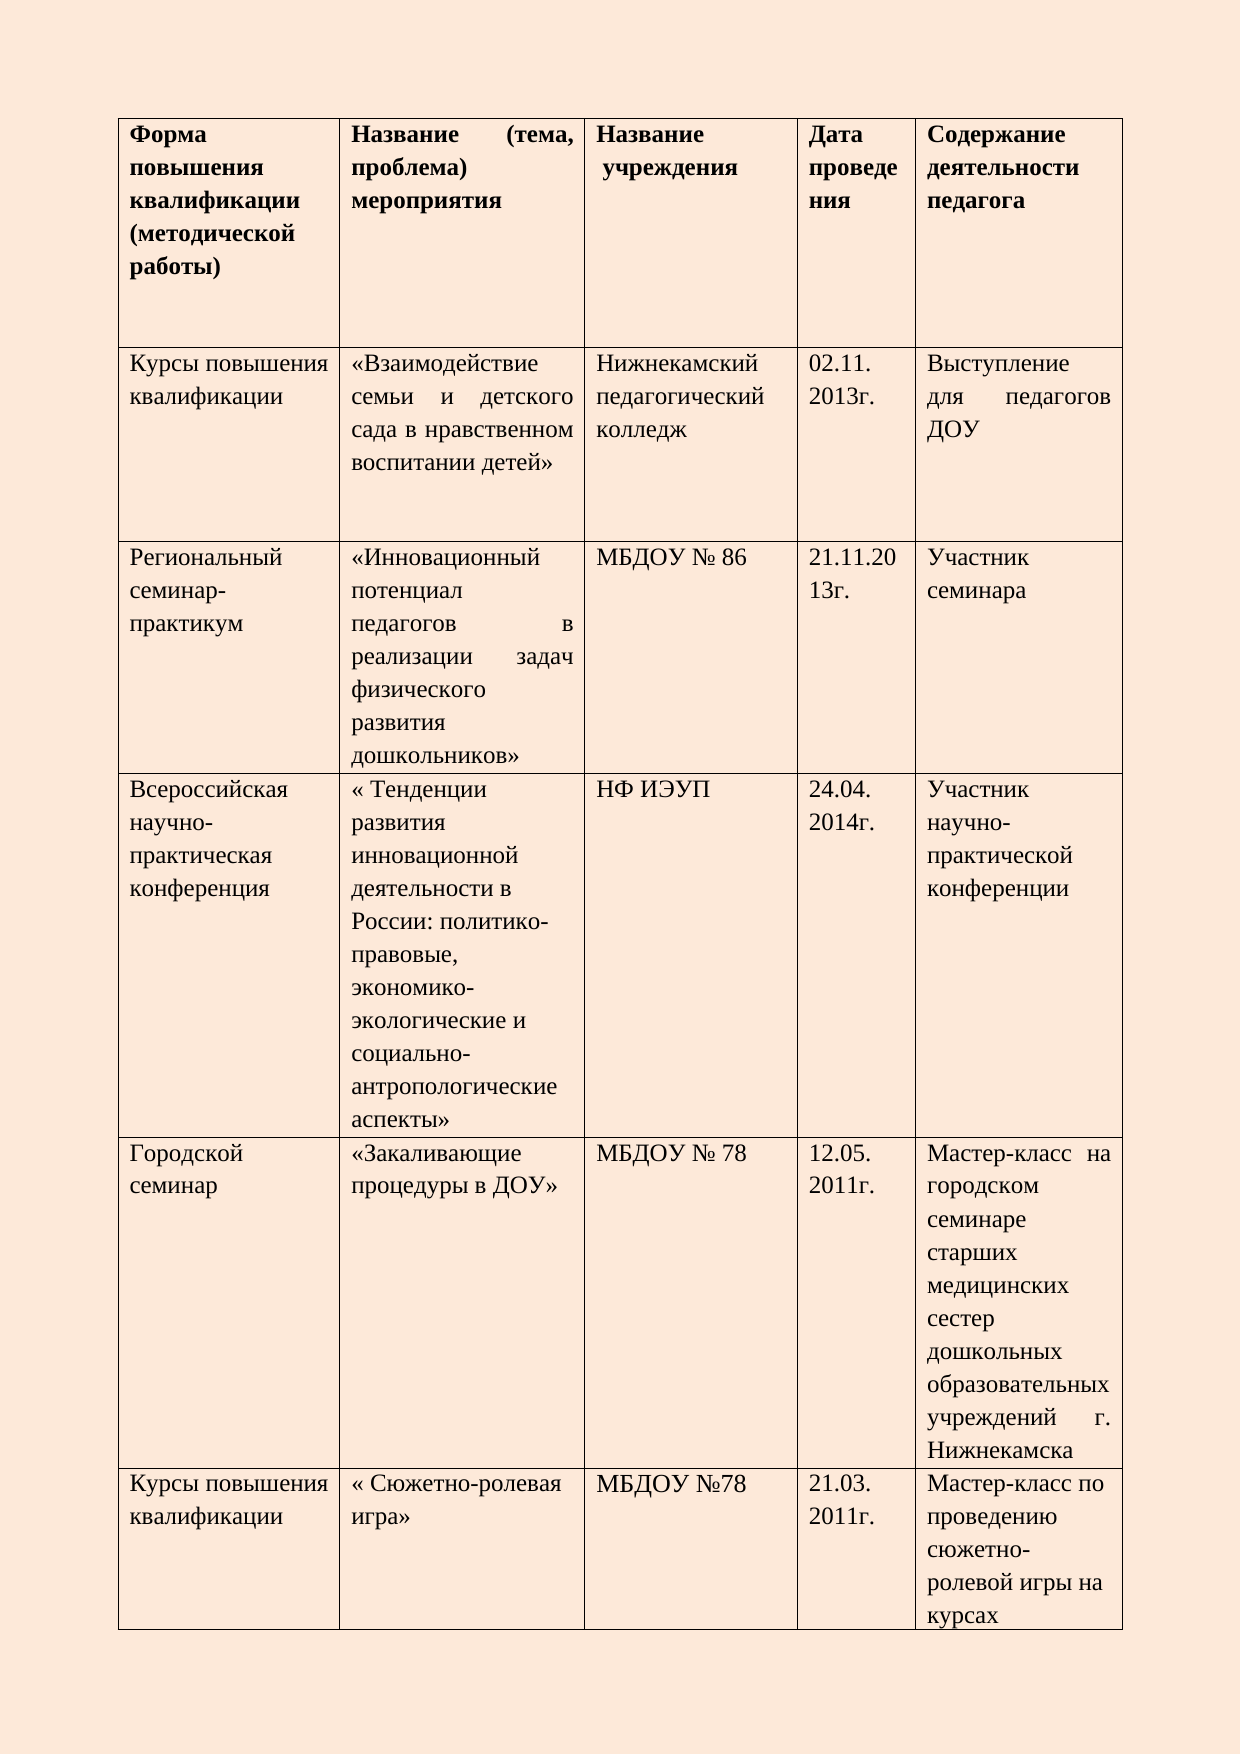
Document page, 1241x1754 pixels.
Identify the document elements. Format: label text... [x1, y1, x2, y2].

table_cell Всероссийская научно-практическая конференция [119, 774, 339, 1137]
table_cell 21.03. 2011г. [798, 1469, 915, 1629]
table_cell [119, 1469, 339, 1629]
table_header Название учреждения [585, 119, 797, 347]
table_cell Региональный семинар-практикум [119, 542, 339, 773]
table_cell Мастер-класс на городском семинаре старших медицинских сестер дошкольных образовательных учреждений г. Нижнекамска [916, 1138, 1122, 1467]
table_cell 02.11. 2013г. [798, 348, 915, 541]
table_cell МБДОУ №78 [585, 1469, 797, 1629]
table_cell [916, 1469, 1122, 1629]
table_cell Выступление для педагогов ДОУ [916, 348, 1122, 541]
table_cell «Закаливающие процедуры в ДОУ» [340, 1138, 584, 1467]
table_cell НФ ИЭУП [585, 774, 797, 1137]
table_cell Участник научно-практической конференции [916, 774, 1122, 1137]
table_cell «Инновационный потенциал педагогов в реализации задач физического развития дошкольников» [340, 542, 584, 773]
table_cell Участник семинара [916, 542, 1122, 773]
table_header Содержание деятельности педагога [916, 119, 1122, 347]
table_cell Нижнекамский педагогический колледж [585, 348, 797, 541]
table_header Название (тема, проблема) мероприятия [340, 119, 584, 347]
table_cell МБДОУ № 86 [585, 542, 797, 773]
table_cell «Взаимодействие семьи и детского сада в нравственном воспитании детей» [340, 348, 584, 541]
table_cell Городской семинар [119, 1138, 339, 1467]
table_cell МБДОУ № 78 [585, 1138, 797, 1467]
table_header Форма повышения квалификации (методической работы) [119, 119, 339, 347]
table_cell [340, 1469, 584, 1629]
table_cell « Тенденции развития инновационной деятельности в России: политико-правовые, экономико-экологические и социально-антропологические аспекты» [340, 774, 584, 1137]
table_cell Курсы повышения квалификации [119, 348, 339, 541]
table_header Дата проведения [798, 119, 915, 347]
table_cell 24.04. 2014г. [798, 774, 915, 1137]
table_cell 21.11.2013г. [798, 542, 915, 773]
table_cell 12.05. 2011г. [798, 1138, 915, 1467]
